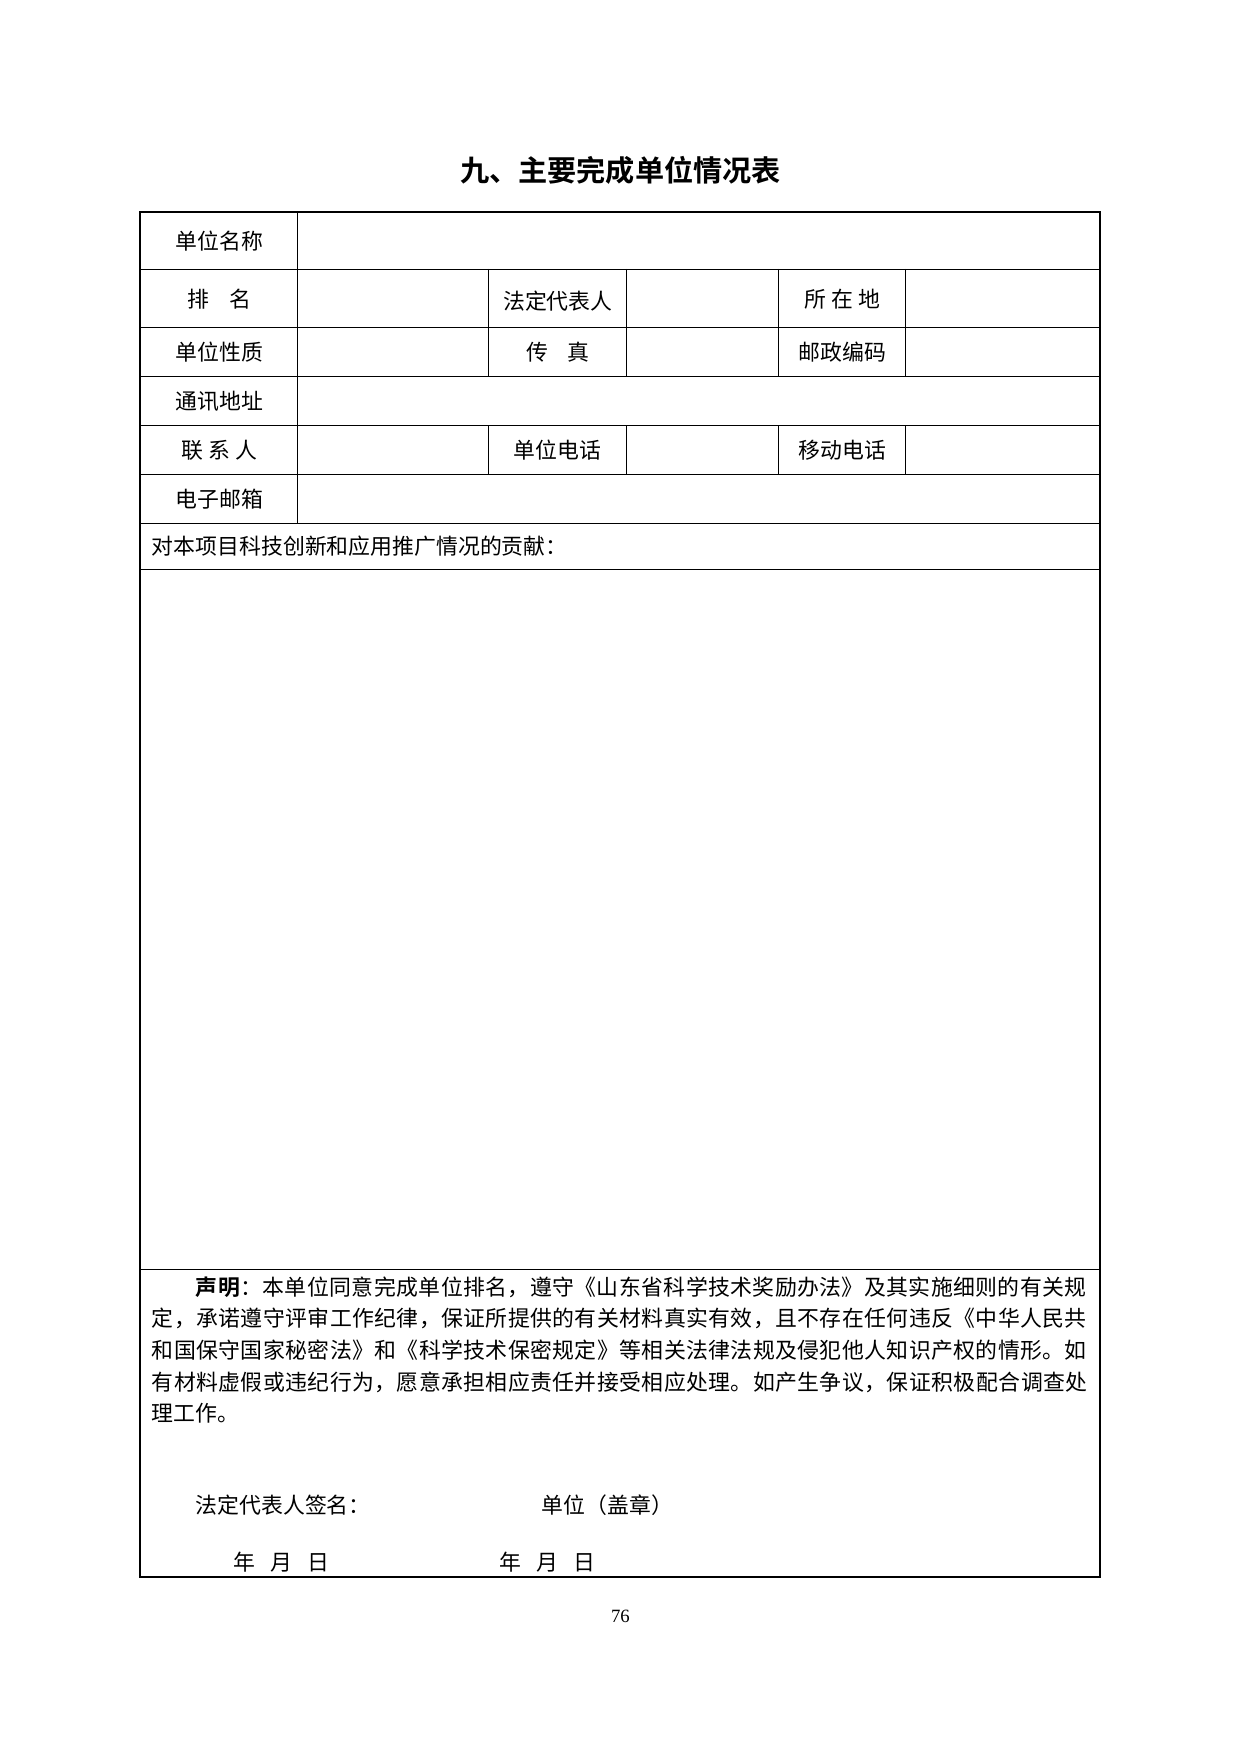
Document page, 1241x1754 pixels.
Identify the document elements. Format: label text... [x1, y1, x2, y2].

table_cell [627, 328, 778, 376]
table_cell [298, 475, 1099, 523]
table_cell [627, 426, 778, 474]
table_header [298, 213, 1099, 269]
table_cell [906, 270, 1099, 327]
table_cell 所 在 地 [779, 270, 905, 327]
text 九、主要完成单位情况表 [165, 148, 1075, 190]
table_header 单位名称 [141, 213, 297, 269]
table_cell 单位性质 [141, 328, 297, 376]
table_cell 传 真 [489, 328, 626, 376]
table_cell 对本项目科技创新和应用推广情况的贡献： [141, 524, 1099, 569]
table_cell 排 名 [141, 270, 297, 327]
table_cell 通讯地址 [141, 377, 297, 425]
table_cell [906, 328, 1099, 376]
table_cell 声明：本单位同意完成单位排名，遵守《山东省科学技术奖励办法》及其实施细则的有关规定，承诺遵守评审工作纪律，保证所提供的有关材料真实有效，且不存在任何违反《中华人民共和国保守国家秘密法》和《科学技术保密规定》等相关法律法规及侵犯他人知识产权的情形。如有材料虚假或违纪行为，愿意承担相应责任并接受相应处理。如产生争议，保证积极配合调查处理工作。 法定代表人签名： 单位（盖章） 年 月 日 年 月 日 [141, 1270, 1099, 1576]
table_cell [906, 426, 1099, 474]
table_cell 邮政编码 [779, 328, 905, 376]
table_cell 电子邮箱 [141, 475, 297, 523]
table_cell [298, 426, 488, 474]
table_cell 法定代表人 [489, 270, 626, 327]
table_cell 联 系 人 [141, 426, 297, 474]
table_cell [298, 328, 488, 376]
table_cell [627, 270, 778, 327]
table_cell 移动电话 [779, 426, 905, 474]
table_cell [298, 377, 1099, 425]
table_cell [141, 570, 1099, 1269]
table_cell [298, 270, 488, 327]
table_cell 单位电话 [489, 426, 626, 474]
